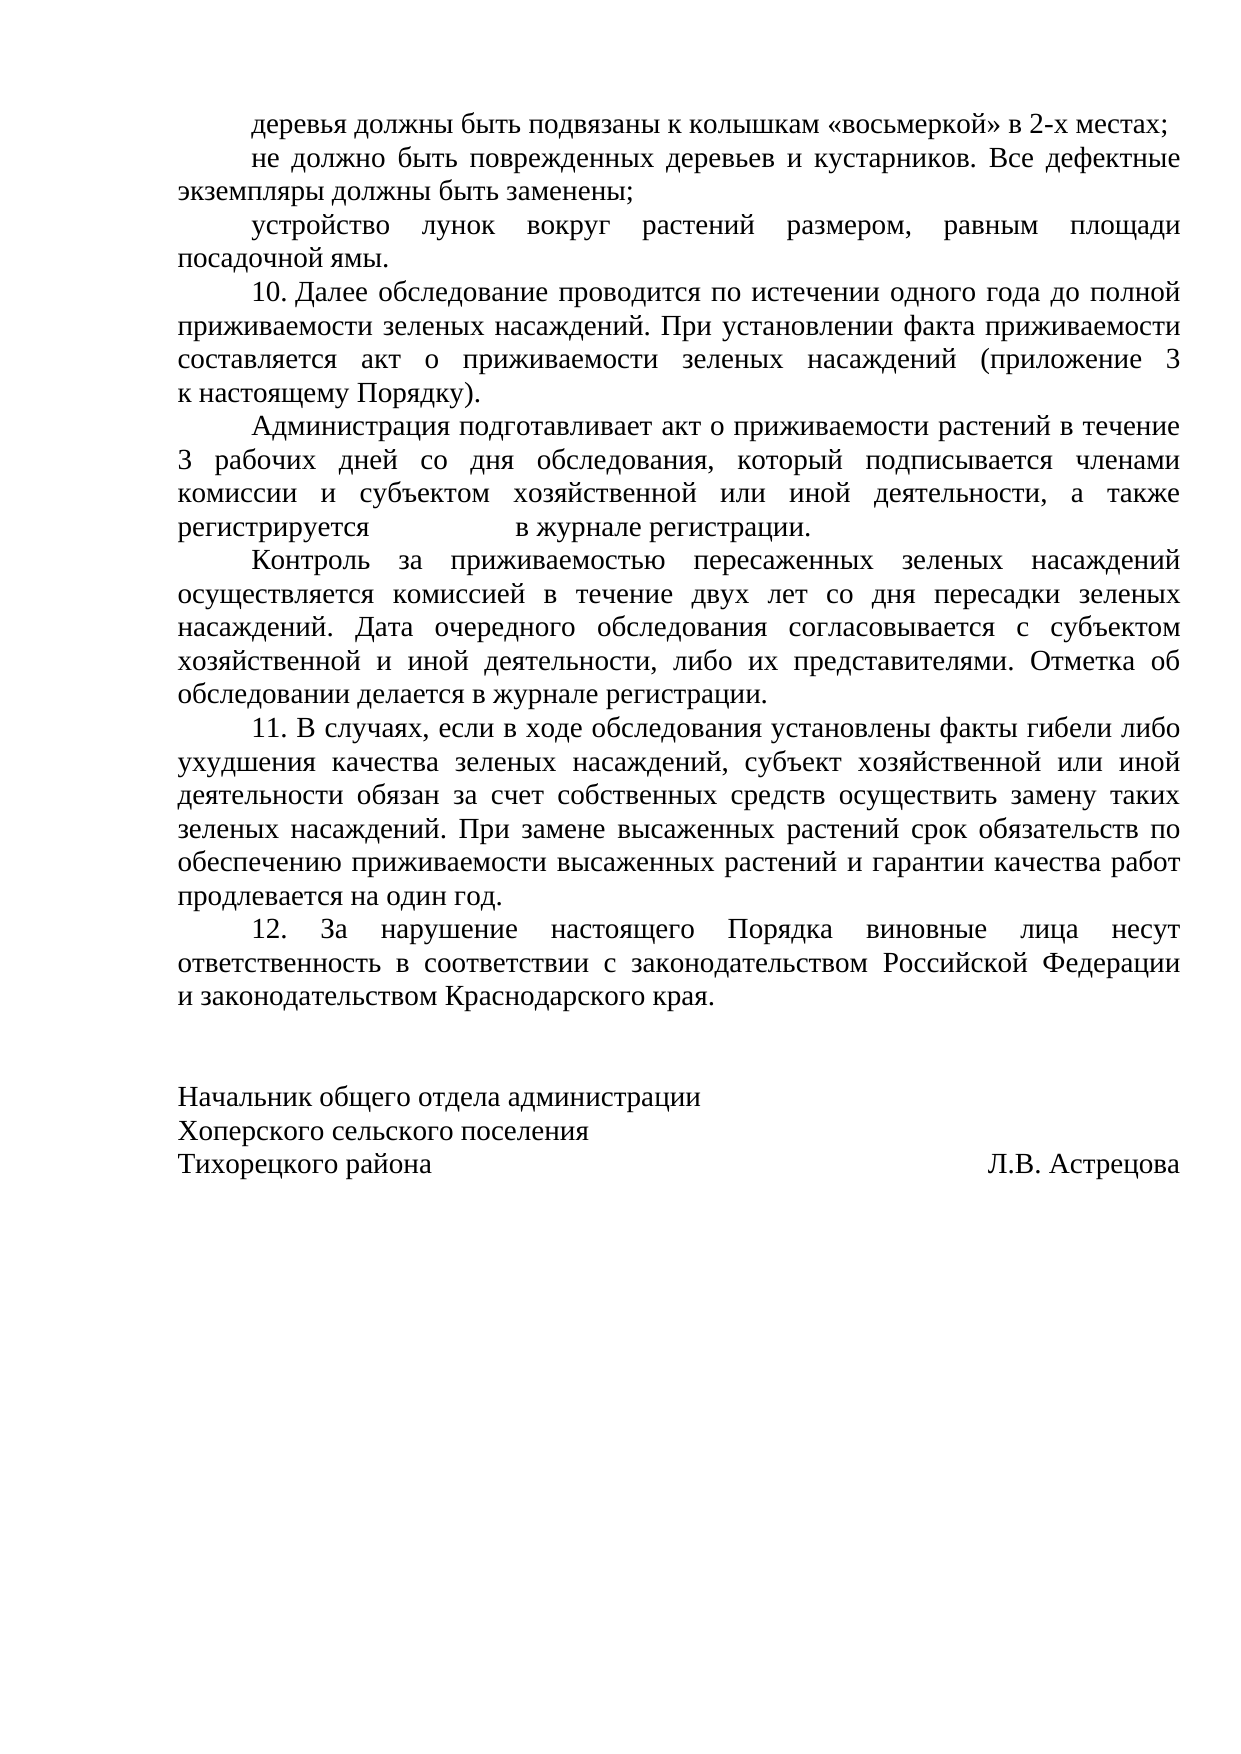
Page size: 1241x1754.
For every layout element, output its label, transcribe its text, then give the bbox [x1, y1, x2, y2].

text Начальник общего отдела администрации [177, 1079, 1181, 1113]
text деревья должны быть подвязаны к колышкам «восьмеркой» в 2-х местах; [177, 106, 1181, 140]
text Администрация подготавливает акт о приживаемости растений в течение 3 рабочих дней со дня обследования, который подписывается членами комиссии и субъектом хозяйственной или иной деятельности, а также регистрируется в журнале регистрации. [177, 408, 1181, 542]
text Контроль за приживаемостью пересаженных зеленых насаждений осуществляется комиссией в течение двух лет со дня пересадки зеленых насаждений. Дата очередного обследования согласовывается с субъектом хозяйственной и иной деятельности, либо их представителями. Отметка об обследовании делается в журнале регистрации. [177, 542, 1181, 710]
text 12. За нарушение настоящего Порядка виновные лица несут ответственность в соответствии с законодательством Российской Федерации и законодательством Краснодарского края. [177, 911, 1181, 1012]
text устройство лунок вокруг растений размером, равным площади посадочной ямы. [177, 207, 1181, 274]
text Хоперского сельского поселения [177, 1113, 1181, 1146]
text Тихорецкого района Л.В. Астрецова [177, 1146, 1181, 1180]
text не должно быть поврежденных деревьев и кустарников. Все дефектные экземпляры должны быть заменены; [177, 140, 1181, 207]
text 11. В случаях, если в ходе обследования установлены факты гибели либо ухудшения качества зеленых насаждений, субъект хозяйственной или иной деятельности обязан за счет собственных средств осуществить замену таких зеленых насаждений. При замене высаженных растений срок обязательств по обеспечению приживаемости высаженных растений и гарантии качества работ продлевается на один год. [177, 710, 1181, 911]
text 10. Далее обследование проводится по истечении одного года до полной приживаемости зеленых насаждений. При установлении факта приживаемости составляется акт о приживаемости зеленых насаждений (приложение 3 к настоящему Порядку). [177, 274, 1181, 408]
